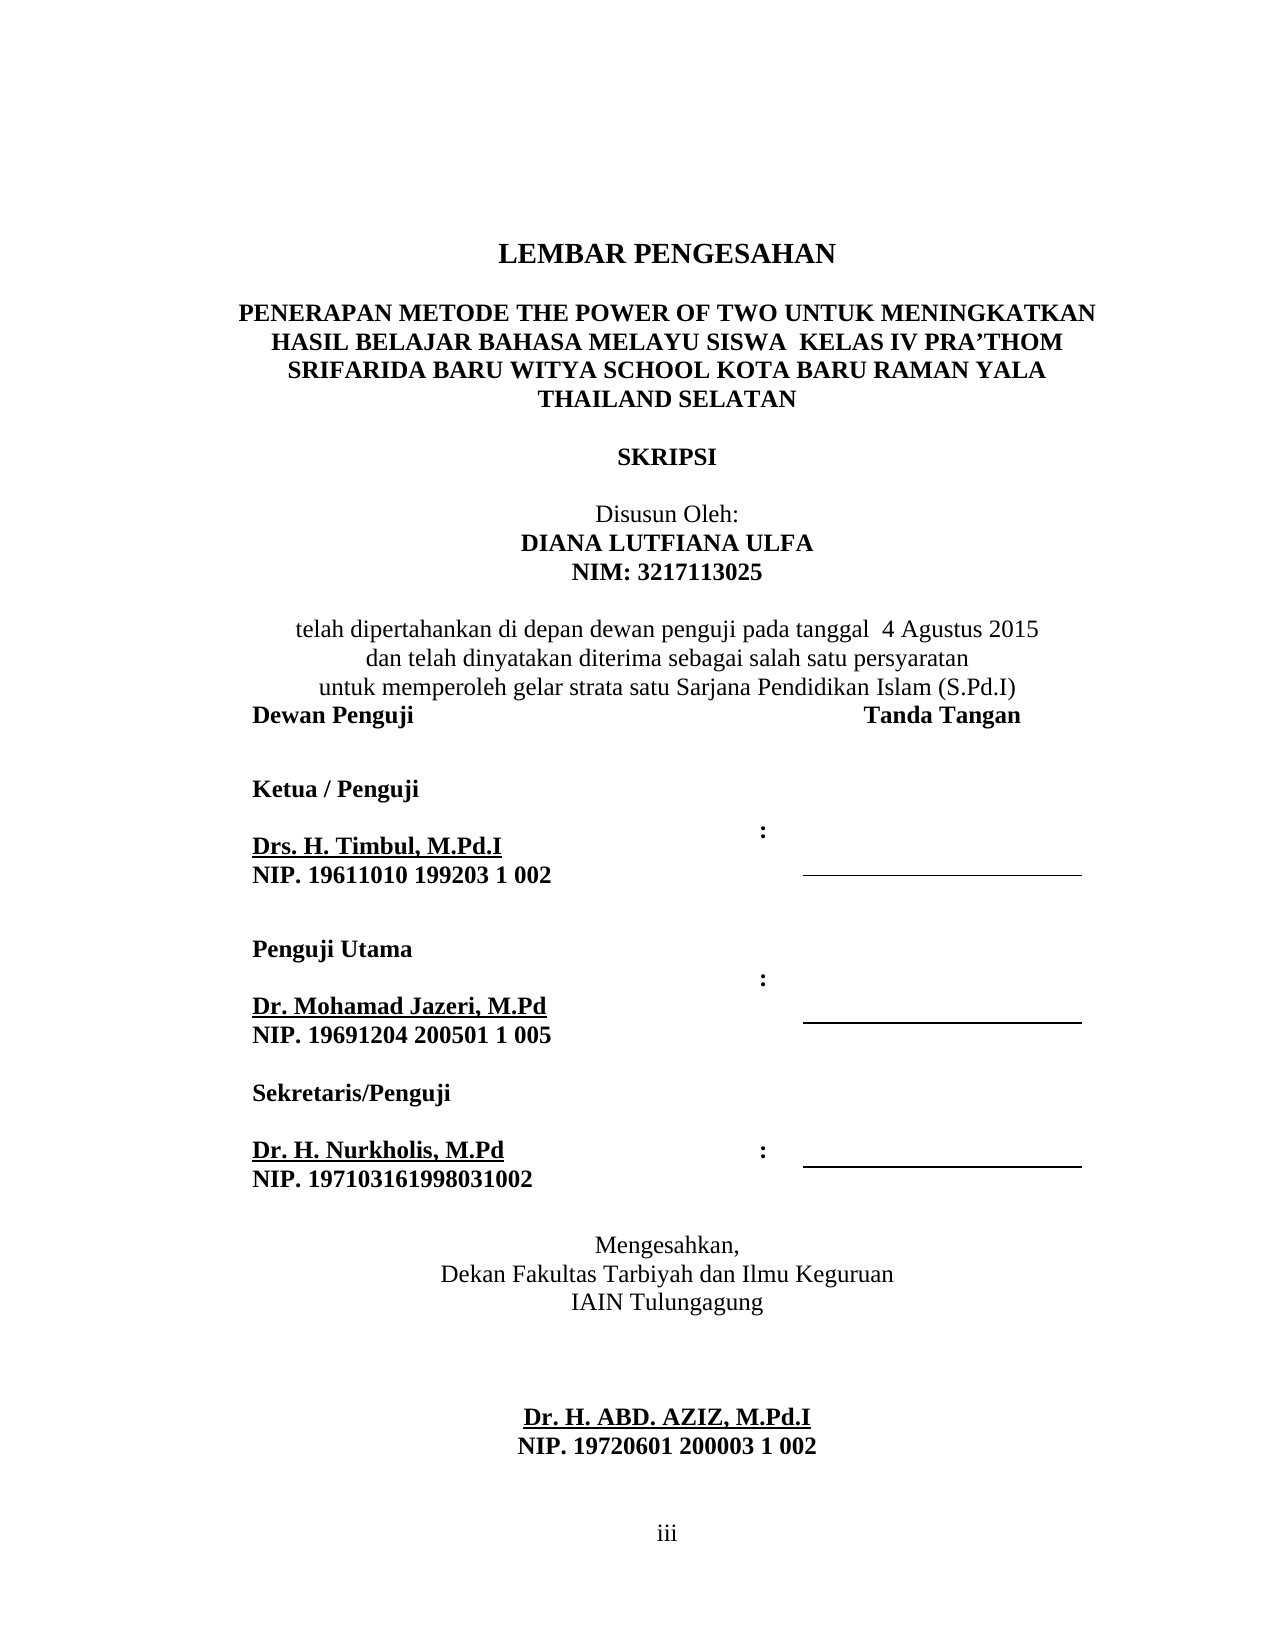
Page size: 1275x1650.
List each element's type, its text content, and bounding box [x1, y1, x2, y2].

table_cell Penguji Utama Dr. Mohamad Jazeri, M.Pd NIP. 19691204 200501 1 005 [241, 905, 735, 1078]
table_header Dewan Penguji [241, 700, 791, 758]
text Dr. H. ABD. AZIZ, M.Pd.I [236, 1402, 1098, 1431]
table_cell [791, 905, 1093, 1078]
text untuk memperoleh gelar strata satu Sarjana Pendidikan Islam (S.Pd.I) [236, 672, 1098, 700]
text LEMBAR PENGESAHAN [236, 236, 1098, 270]
table_cell Sekretaris/Penguji Dr. H. Nurkholis, M.Pd NIP. 197103161998031002 [241, 1078, 735, 1230]
table_cell : [735, 905, 791, 1078]
text dan telah dinyatakan diterima sebagai salah satu persyaratan [236, 643, 1098, 672]
list PENERAPAN METODE THE POWER OF TWO UNTUK MENINGKATKAN HASIL BELAJAR BAHASA MELAYU SISWA KELAS IV PRA’THOM SRIFARIDA BARU WITYA SCHOOL KOTA BARU RAMAN YALA THAILAND SELATAN [236, 298, 1098, 413]
text Mengesahkan, [236, 1230, 1098, 1259]
table_header Tanda Tangan [791, 700, 1093, 758]
table_cell : [735, 1078, 791, 1230]
text NIM: 3217113025 [236, 557, 1098, 585]
text NIP. 19720601 200003 1 002 [236, 1431, 1098, 1460]
text telah dipertahankan di depan dewan penguji pada tanggal 4 Agustus 2015 [236, 614, 1098, 643]
text Dekan Fakultas Tarbiyah dan Ilmu Keguruan [236, 1259, 1098, 1287]
text IAIN Tulungagung [236, 1287, 1098, 1316]
table_cell [791, 758, 1093, 905]
table_cell [791, 1078, 1093, 1230]
table_cell : [735, 758, 791, 905]
text SKRIPSI [236, 442, 1098, 470]
text DIANA LUTFIANA ULFA [236, 528, 1098, 557]
table_cell Ketua / Penguji Drs. H. Timbul, M.Pd.I NIP. 19611010 199203 1 002 [241, 758, 735, 905]
text Disusun Oleh: [236, 499, 1098, 528]
